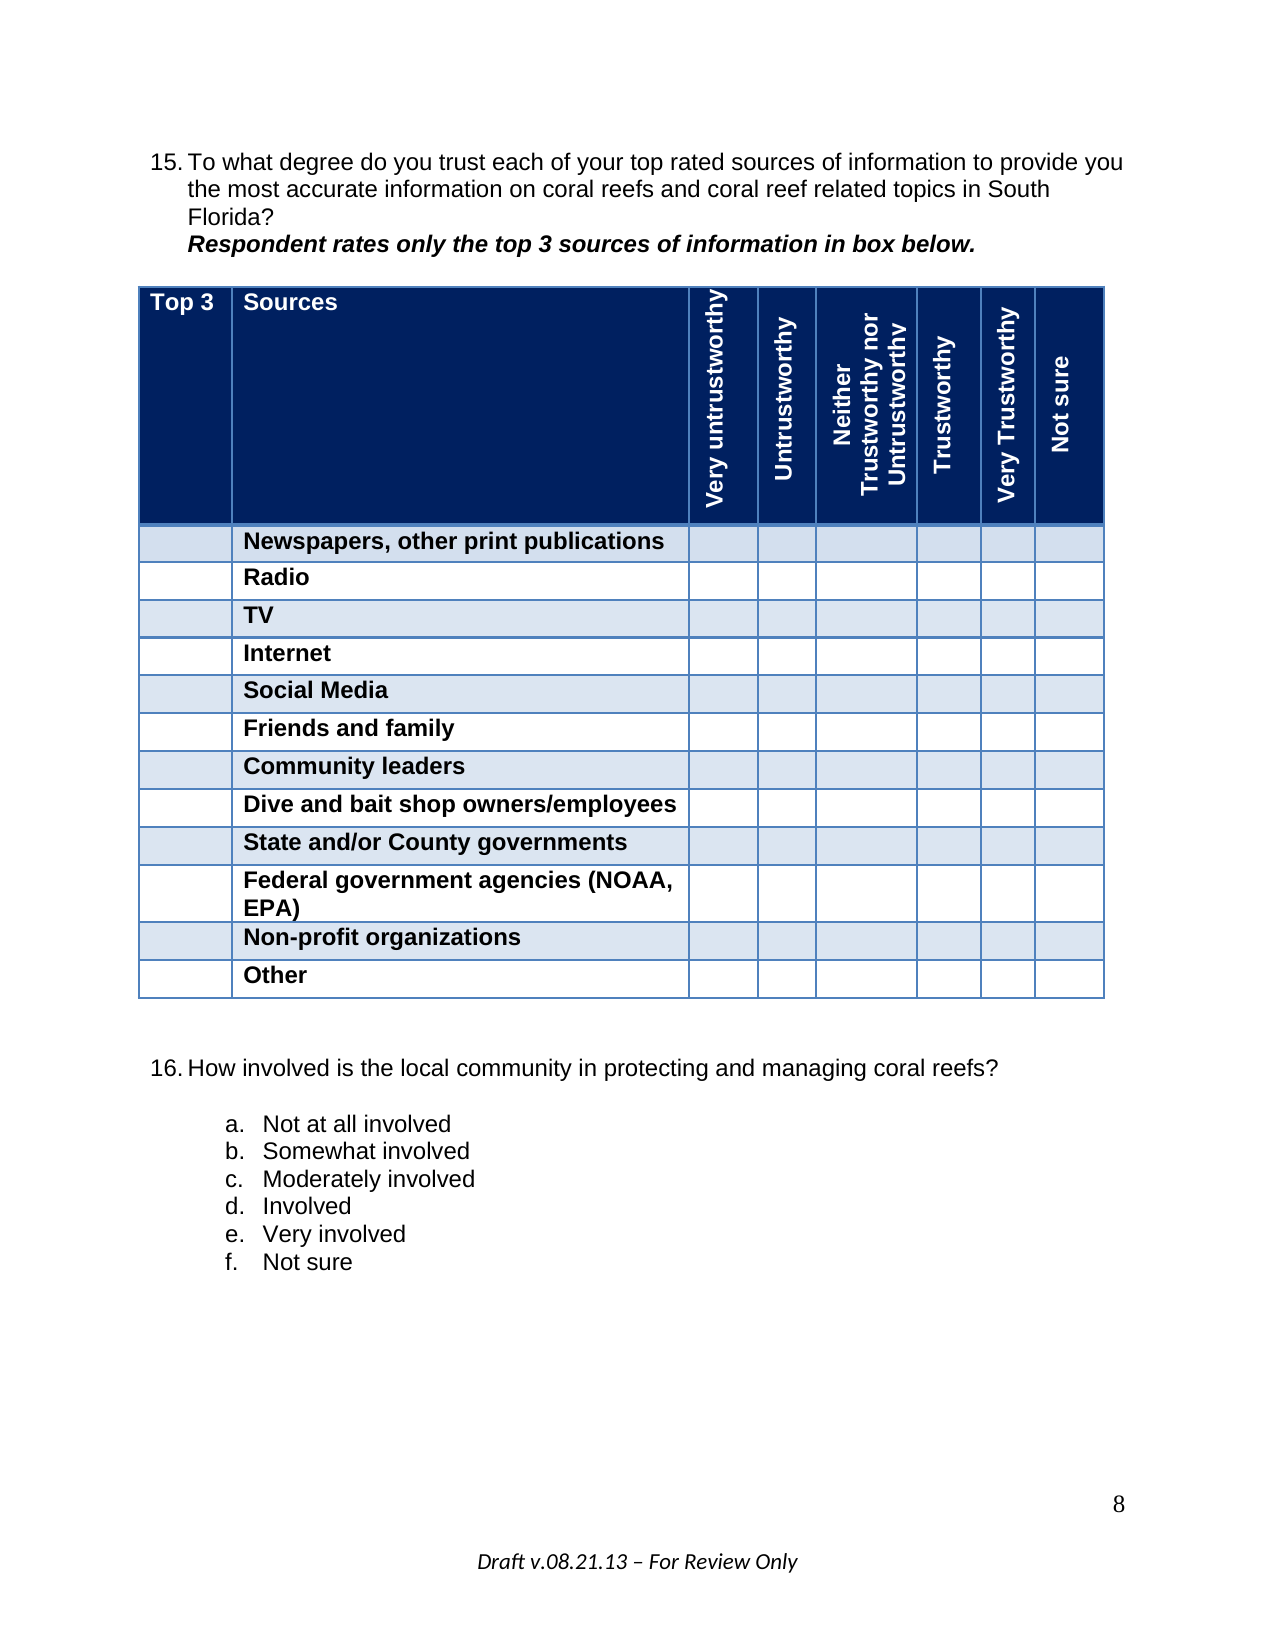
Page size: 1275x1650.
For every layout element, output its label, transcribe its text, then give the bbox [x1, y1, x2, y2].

list Involved [225, 1192, 1125, 1220]
table_cell [1036, 563, 1103, 598]
table_cell [817, 866, 916, 921]
table_cell [759, 714, 815, 750]
table_cell [1036, 828, 1103, 864]
table_cell [690, 790, 757, 826]
table_cell Dive and bait shop owners/employees [233, 790, 688, 826]
table_cell [759, 923, 815, 959]
table_cell [817, 790, 916, 826]
table_header Top 3 [140, 288, 231, 523]
table_cell [759, 790, 815, 826]
table_cell [759, 752, 815, 788]
table_cell [817, 714, 916, 750]
table_cell [982, 923, 1034, 959]
table_cell [690, 866, 757, 921]
table_cell [140, 923, 231, 959]
table_cell TV [233, 601, 688, 636]
table_cell [1036, 714, 1103, 750]
table_cell [918, 601, 980, 636]
list Respondent rates only the top 3 sources of information in box below. [187, 230, 1125, 258]
table_cell [690, 676, 757, 712]
table_cell [690, 601, 757, 636]
table_cell [140, 714, 231, 750]
table_cell [759, 527, 815, 561]
table_cell [982, 676, 1034, 712]
table_header Not sure [1036, 288, 1103, 523]
table_cell [759, 866, 815, 921]
table_header Sources [233, 288, 688, 523]
table_header Very untrustworthy [690, 288, 757, 523]
table_cell [982, 714, 1034, 750]
table_cell Other [233, 961, 688, 997]
table_cell Non-profit organizations [233, 923, 688, 959]
table_cell [759, 639, 815, 674]
table_cell [982, 563, 1034, 598]
list Not sure [225, 1247, 1125, 1275]
table_cell [918, 828, 980, 864]
table_cell [690, 639, 757, 674]
table_cell [690, 714, 757, 750]
table_cell [690, 563, 757, 598]
table_cell [140, 961, 231, 997]
table_cell [918, 961, 980, 997]
table_cell [1036, 790, 1103, 826]
table_cell [918, 752, 980, 788]
table_cell [918, 790, 980, 826]
table_cell Newspapers, other print publications [233, 527, 688, 561]
table_cell [918, 923, 980, 959]
table_cell Radio [233, 563, 688, 598]
table_cell [1036, 676, 1103, 712]
table_cell [1036, 923, 1103, 959]
table_cell [982, 828, 1034, 864]
table_cell Community leaders [233, 752, 688, 788]
table_cell [140, 790, 231, 826]
table_cell [982, 790, 1034, 826]
table_cell State and/or County governments [233, 828, 688, 864]
table_cell [982, 639, 1034, 674]
table_header Neither Trustworthy nor Untrustworthy [817, 288, 916, 523]
table_cell [817, 563, 916, 598]
table_cell [817, 828, 916, 864]
table_cell [982, 752, 1034, 788]
table_cell [140, 676, 231, 712]
table_cell [918, 527, 980, 561]
table_cell [1036, 961, 1103, 997]
list Somewhat involved [225, 1137, 1125, 1165]
table_cell [918, 563, 980, 598]
table_cell [918, 714, 980, 750]
table_cell [690, 527, 757, 561]
table_cell [1036, 752, 1103, 788]
table_header Trustworthy [918, 288, 980, 523]
table_cell [759, 961, 815, 997]
table_cell [1036, 639, 1103, 674]
table_cell [690, 961, 757, 997]
table_cell [759, 563, 815, 598]
table_cell [817, 752, 916, 788]
table_cell Friends and family [233, 714, 688, 750]
list To what degree do you trust each of your top rated sources of information to provide you the most accurate information on coral reefs and coral reef related topics in South Florida? [150, 148, 1125, 230]
table_cell [690, 828, 757, 864]
table_cell [982, 601, 1034, 636]
table_cell [759, 676, 815, 712]
table_cell [982, 866, 1034, 921]
list How involved is the local community in protecting and managing coral reefs? [150, 1054, 1125, 1082]
table_cell [690, 923, 757, 959]
table_cell [140, 639, 231, 674]
table_cell [817, 527, 916, 561]
table_cell [1036, 866, 1103, 921]
table_cell [759, 828, 815, 864]
list Not at all involved [225, 1109, 1125, 1137]
table_cell [982, 527, 1034, 561]
table_cell [817, 923, 916, 959]
list Very involved [225, 1220, 1125, 1247]
table_cell [918, 866, 980, 921]
table_cell Social Media [233, 676, 688, 712]
table_cell Internet [233, 639, 688, 674]
table_cell [140, 866, 231, 921]
list Moderately involved [225, 1165, 1125, 1192]
table_cell [690, 752, 757, 788]
table_cell [140, 752, 231, 788]
table_header Untrustworthy [759, 288, 815, 523]
table_cell [140, 601, 231, 636]
table_cell [1036, 601, 1103, 636]
table_cell [140, 527, 231, 561]
table_cell [817, 639, 916, 674]
table_cell [817, 676, 916, 712]
table_cell [817, 961, 916, 997]
table_cell [918, 639, 980, 674]
table_cell [817, 601, 916, 636]
table_cell [1036, 527, 1103, 561]
table_cell Federal government agencies (NOAA, EPA) [233, 866, 688, 921]
table_header Very Trustworthy [982, 288, 1034, 523]
table_cell [140, 563, 231, 598]
table_cell [759, 601, 815, 636]
table_cell [918, 676, 980, 712]
table_cell [982, 961, 1034, 997]
table_cell [140, 828, 231, 864]
